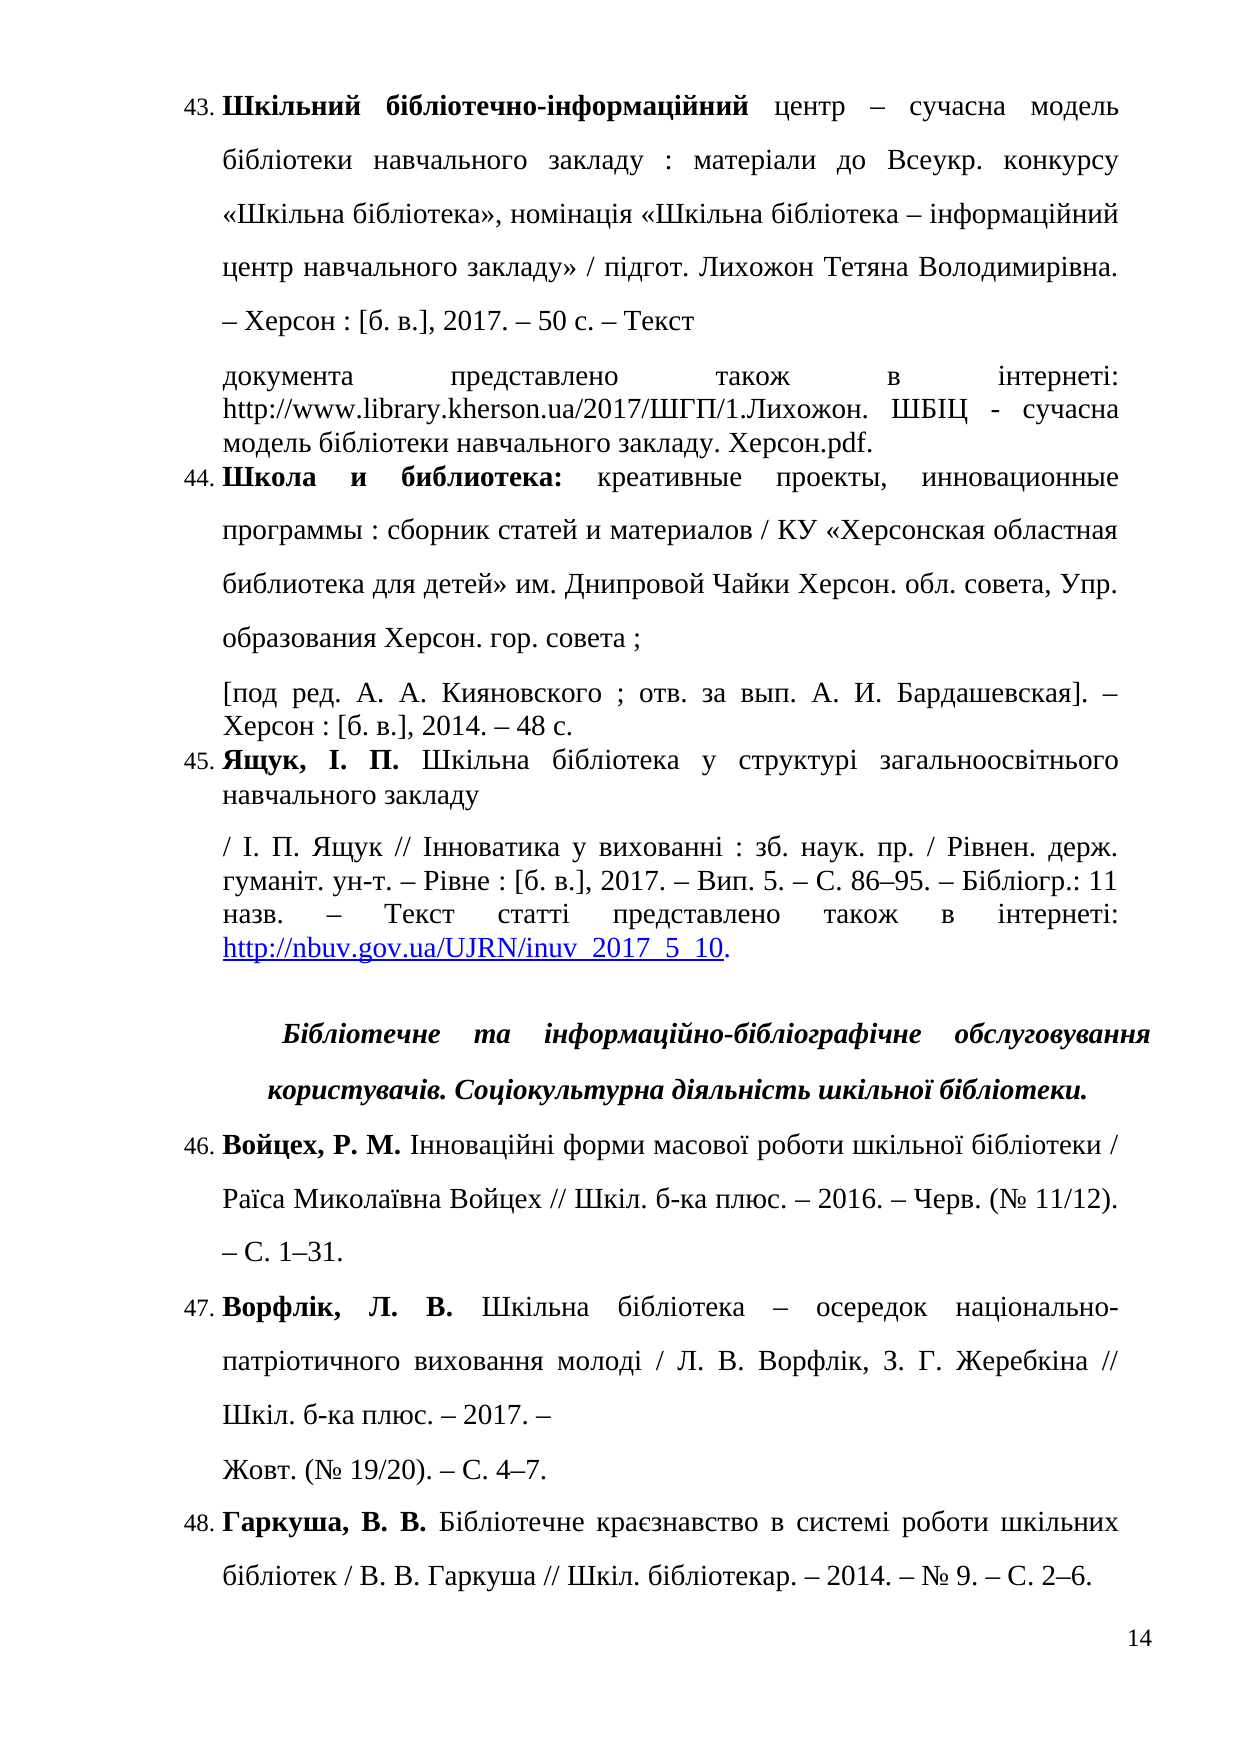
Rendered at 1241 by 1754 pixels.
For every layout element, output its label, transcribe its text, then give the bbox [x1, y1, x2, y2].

list Школа и библиотека: креативные проекты, инновационные программы : сборник статей и материалов / КУ «Херсонская областная библиотека для детей» им. Днипровой Чайки Херсон. обл. совета, Упр. образования Херсон. гор. совета ; [183, 459, 1119, 653]
list Шкільний бібліотечно-інформаційний центр – сучасна модель бібліотеки навчального закладу : матеріали до Всеукр. конкурсу «Шкільна бібліотека», номінація «Шкільна бібліотека – інформаційний центр навчального закладу» / підгот. Лихожон Тетяна Володимирівна. – Херсон : [б. в.], 2017. – 50 с. – Текст [183, 88, 1119, 337]
text Бібліотечне та інформаційно-бібліографічне обслуговування користувачів. Соціокультурна діяльність шкільної бібліотеки. [267, 1017, 1152, 1105]
text [под ред. А. А. Кияновского ; отв. за вып. А. И. Бардашевская]. – Херсон : [б. в.], 2014. – 48 с. [223, 675, 1119, 742]
list Ворфлік, Л. В. Шкільна бібліотека – осередок національно-патріотичного виховання молоді / Л. В. Ворфлік, З. Г. Жеребкіна // Шкіл. б-ка плюс. – 2017. – [183, 1289, 1119, 1430]
text Жовт. (№ 19/20). – С. 4–7. [223, 1452, 1119, 1485]
list Войцех, Р. М. Інноваційні форми масової роботи шкільної бібліотеки / Раїса Миколаївна Войцех // Шкіл. б-ка плюс. – 2016. – Черв. (№ 11/12). – С. 1–31. [183, 1127, 1119, 1268]
list Ящук, І. П. Шкільна бібліотека у структурі загальноосвітнього навчального закладу [183, 742, 1119, 811]
text документа представлено також в інтернеті: http://www.library.kherson.ua/2017/ШГП/1.Лихожон. ШБIЦ - сучасна модель бiблiотеки навчального закладу. Херсон.pdf. [223, 358, 1119, 459]
list Гаркуша, В. В. Бібліотечне краєзнавство в системі роботи шкільних бібліотек / В. В. Гаркуша // Шкіл. бібліотекар. – 2014. – № 9. – С. 2–6. [183, 1504, 1119, 1592]
text / І. П. Ящук // Інноватика у вихованні : зб. наук. пр. / Рівнен. держ. гуманіт. ун-т. – Рівне : [б. в.], 2017. – Вип. 5. – С. 86–95. – Бібліогр.: 11 назв. – Текст статті представлено також в інтернеті: http://nbuv.gov.ua/UJRN/inuv_2017_5_10. [223, 829, 1119, 963]
